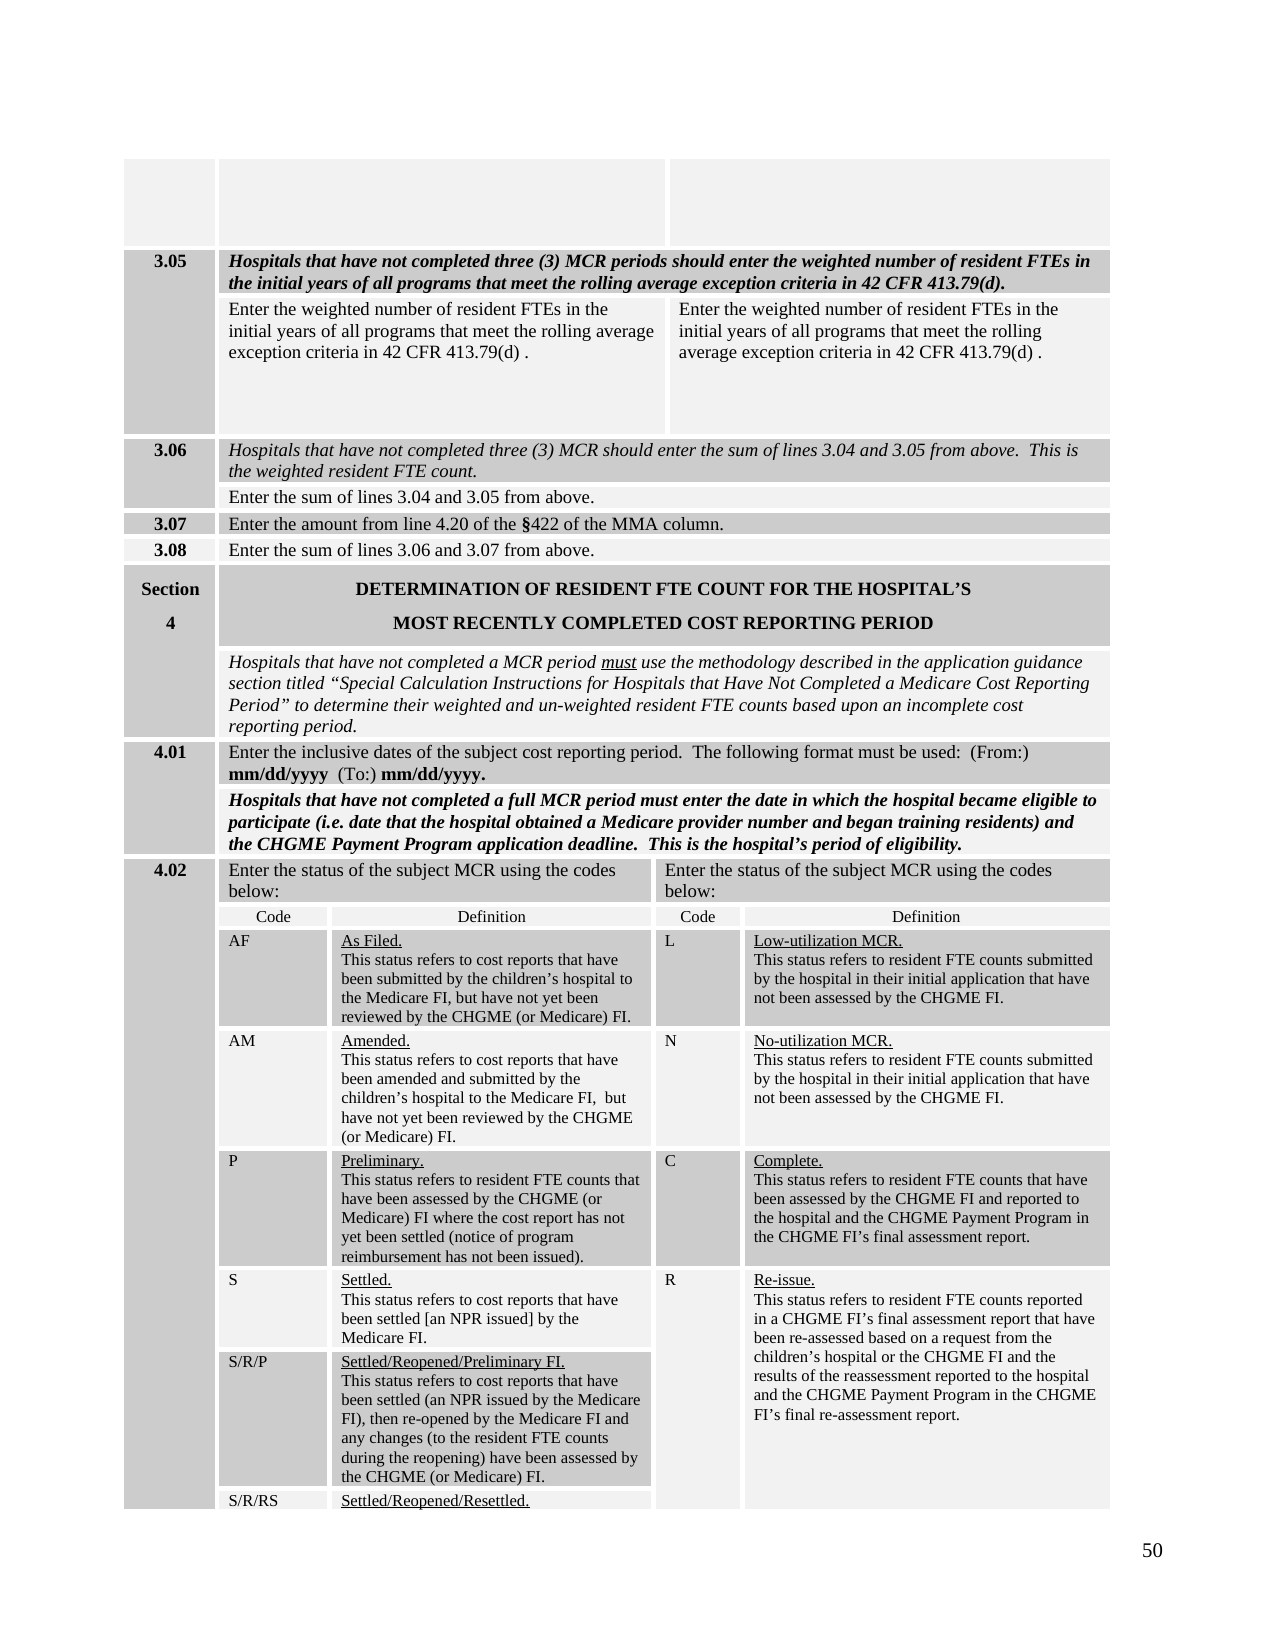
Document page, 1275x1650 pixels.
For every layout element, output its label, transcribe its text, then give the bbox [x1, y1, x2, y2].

table_cell Definition [745, 907, 1110, 926]
table_cell Definition [332, 907, 651, 926]
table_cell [219, 159, 665, 246]
table_cell Hospitals that have not completed a full MCR period must enter the date in which the hospital became eligible to participate (i.e. date that the hospital obtained a Medicare provider number and began training residents) and the CHGME Payment Program application deadline. This is the hospital’s period of eligibility. [219, 789, 1110, 854]
table_cell Low-utilization MCR. This status refers to resident FTE counts submitted by the hospital in their initial application that have not been assessed by the CHGME FI. [745, 930, 1110, 1026]
table_cell 4.02 [124, 859, 215, 1509]
table_cell DETERMINATION OF RESIDENT FTE COUNT FOR THE HOSPITAL’S MOST RECENTLY COMPLETED COST REPORTING PERIOD [219, 565, 1110, 646]
table_cell Amended. This status refers to cost reports that have been amended and submitted by the children’s hospital to the Medicare FI, but have not yet been reviewed by the CHGME (or Medicare) FI. [332, 1031, 651, 1146]
table_cell 4.01 [124, 742, 215, 854]
table_cell Re-issue. This status refers to resident FTE counts reported in a CHGME FI’s final assessment report that have been re-assessed based on a request from the children’s hospital or the CHGME FI and the results of the reassessment reported to the hospital and the CHGME Payment Program in the CHGME FI’s final re-assessment report. [745, 1270, 1110, 1509]
table_cell Hospitals that have not completed three (3) MCR periods should enter the weighted number of resident FTEs in the initial years of all programs that meet the rolling average exception criteria in 42 CFR 413.79(d). [219, 250, 1110, 293]
table_cell As Filed. This status refers to cost reports that have been submitted by the children’s hospital to the Medicare FI, but have not yet been reviewed by the CHGME (or Medicare) FI. [332, 930, 651, 1026]
table_cell Enter the weighted number of resident FTEs in the initial years of all programs that meet the rolling average exception criteria in 42 CFR 413.79(d) . [219, 298, 665, 434]
table_cell AF [219, 930, 327, 1026]
table_cell Enter the amount from line 4.20 of the §422 of the MMA column. [219, 513, 1110, 534]
table_cell R [656, 1270, 740, 1509]
table_cell C [656, 1151, 740, 1266]
table_cell 3.06 [124, 439, 215, 508]
table_cell Code [656, 907, 740, 926]
table_cell S [219, 1270, 327, 1347]
table_cell Hospitals that have not completed a MCR period must use the methodology described in the application guidance section titled “Special Calculation Instructions for Hospitals that Have Not Completed a Medicare Cost Reporting Period” to determine their weighted and un-weighted resident FTE counts based upon an incomplete cost reporting period. [219, 651, 1110, 737]
table_cell Section 4 [124, 565, 215, 737]
table_cell N [656, 1031, 740, 1146]
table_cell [670, 159, 1110, 246]
table_cell Complete. This status refers to resident FTE counts that have been assessed by the CHGME FI and reported to the hospital and the CHGME Payment Program in the CHGME FI’s final assessment report. [745, 1151, 1110, 1266]
table_cell Enter the weighted number of resident FTEs in the initial years of all programs that meet the rolling average exception criteria in 42 CFR 413.79(d) . [670, 298, 1110, 434]
table_cell 3.05 [124, 250, 215, 434]
table_cell 3.07 [124, 513, 215, 534]
table_cell Settled. This status refers to cost reports that have been settled [an NPR issued] by the Medicare FI. [332, 1270, 651, 1347]
table_cell Enter the status of the subject MCR using the codes below: [656, 859, 1110, 902]
table_cell Enter the inclusive dates of the subject cost reporting period. The following format must be used: (From:) mm/dd/yyyy (To:) mm/dd/yyyy. [219, 742, 1110, 784]
table_cell P [219, 1151, 327, 1266]
table_cell Enter the status of the subject MCR using the codes below: [219, 859, 651, 902]
table_cell Settled/Reopened/Preliminary FI. This status refers to cost reports that have been settled (an NPR issued by the Medicare FI), then re-opened by the Medicare FI and any changes (to the resident FTE counts during the reopening) have been assessed by the CHGME (or Medicare) FI. [332, 1352, 651, 1486]
table_cell No-utilization MCR. This status refers to resident FTE counts submitted by the hospital in their initial application that have not been assessed by the CHGME FI. [745, 1031, 1110, 1146]
table_cell L [656, 930, 740, 1026]
table_cell 3.08 [124, 539, 215, 561]
table_cell S/R/P [219, 1352, 327, 1486]
table_cell Hospitals that have not completed three (3) MCR should enter the sum of lines 3.04 and 3.05 from above. This is the weighted resident FTE count. [219, 439, 1110, 482]
table_cell Preliminary. This status refers to resident FTE counts that have been assessed by the CHGME (or Medicare) FI where the cost report has not yet been settled (notice of program reimbursement has not been issued). [332, 1151, 651, 1266]
table_cell Code [219, 907, 327, 926]
table_cell S/R/RS [219, 1491, 327, 1509]
table_cell AM [219, 1031, 327, 1146]
table_cell Enter the sum of lines 3.06 and 3.07 from above. [219, 539, 1110, 561]
table_cell Enter the sum of lines 3.04 and 3.05 from above. [219, 487, 1110, 508]
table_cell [332, 1491, 651, 1509]
